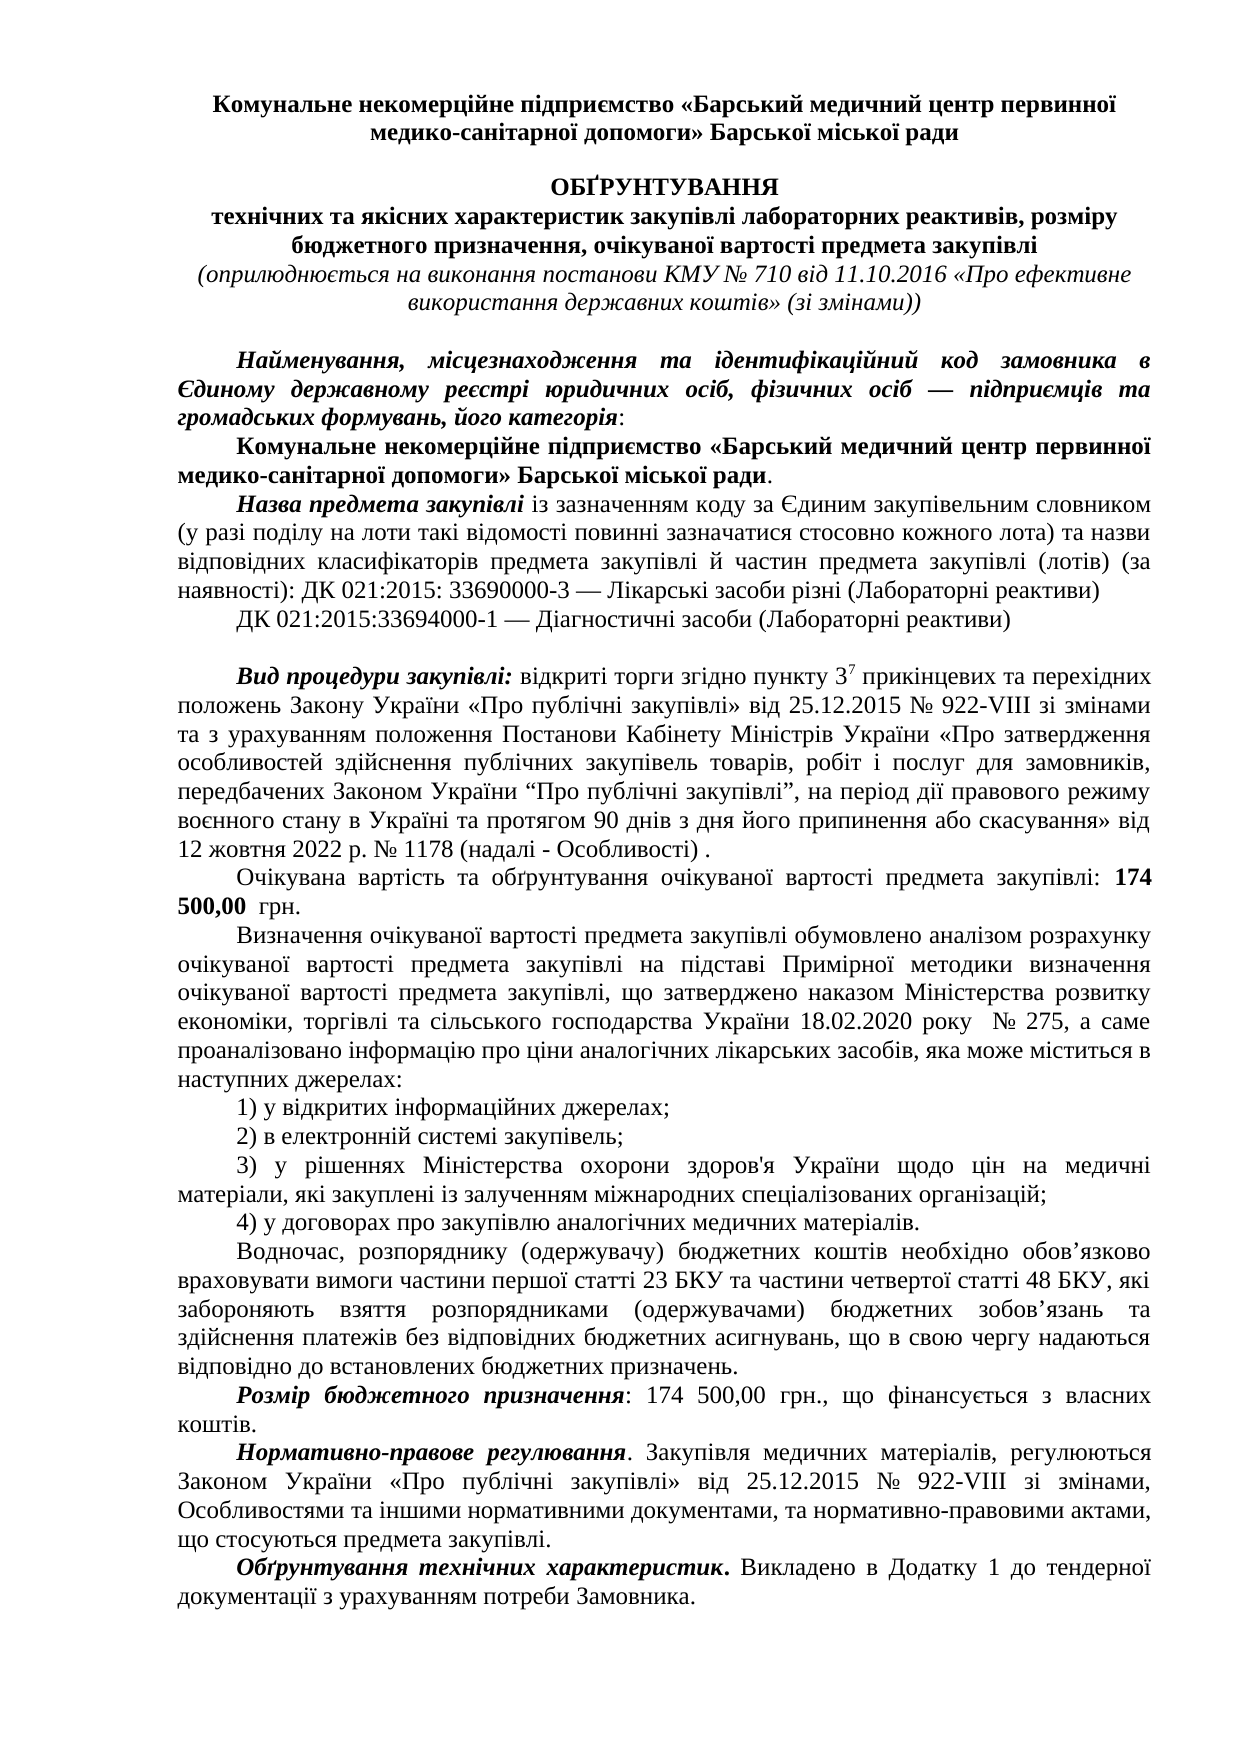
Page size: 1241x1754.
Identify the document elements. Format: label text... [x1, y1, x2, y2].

text ДК 021:2015:33694000-1 — Діагностичні засоби (Лабораторні реактиви) [177, 604, 1152, 632]
text ОБҐРУНТУВАННЯ [177, 172, 1152, 201]
text Найменування, місцезнаходження та ідентифікаційний код замовника в Єдиному державному реєстрі юридичних осіб, фізичних осіб — підприємців та громадських формувань, його категорія: [177, 345, 1152, 431]
text 4) у договорах про закупівлю аналогічних медичних матеріалів. [177, 1207, 1152, 1236]
text 2) в електронній системі закупівель; [177, 1121, 1152, 1150]
text (оприлюднюється на виконання постанови КМУ № 710 від 11.10.2016 «Про ефективне використання державних коштів» (зі змінами)) [177, 259, 1152, 316]
text Комунальне некомерційне підприємство «Барський медичний центр первинної медико-санітарної допомоги» Барської міської ради [177, 89, 1152, 146]
text Водночас, розпоряднику (одержувачу) бюджетних коштів необхідно обов’язково враховувати вимоги частини першої статті 23 БКУ та частини четвертої статті 48 БКУ, які забороняють взяття розпорядниками (одержувачами) бюджетних зобов’язань та здійснення платежів без відповідних бюджетних асигнувань, що в свою чергу надаються відповідно до встановлених бюджетних призначень. [177, 1236, 1152, 1380]
text Назва предмета закупівлі із зазначенням коду за Єдиним закупівельним словником (у разі поділу на лоти такі відомості повинні зазначатися стосовно кожного лота) та назви відповідних класифікаторів предмета закупівлі й частин предмета закупівлі (лотів) (за наявності): ДК 021:2015: 33690000-3 — Лікарські засоби різні (Лабораторні реактиви) [177, 489, 1152, 604]
text технічних та якісних характеристик закупівлі лабораторних реактивів, розміру бюджетного призначення, очікуваної вартості предмета закупівлі [177, 201, 1152, 259]
text Визначення очікуваної вартості предмета закупівлі обумовлено аналізом розрахунку очікуваної вартості предмета закупівлі на підставі Примірної методики визначення очікуваної вартості предмета закупівлі, що затверджено наказом Міністерства розвитку економіки, торгівлі та сільського господарства України 18.02.2020 року № 275, а саме проаналізовано інформацію про ціни аналогічних лікарських засобів, яка може міститься в наступних джерелах: [177, 920, 1152, 1092]
text Вид процедури закупівлі: відкриті торги згідно пункту 37 прикінцевих та перехідних положень Закону України «Про публічні закупівлі» від 25.12.2015 № 922-VIII зі змінами та з урахуванням положення Постанови Кабінету Міністрів України «Про затвердження особливостей здійснення публічних закупівель товарів, робіт і послуг для замовників, передбачених Законом України “Про публічні закупівлі”, на період дії правового режиму воєнного стану в Україні та протягом 90 днів з дня його припинення або скасування» від 12 жовтня 2022 р. № 1178 (надалі - Особливості) . [177, 661, 1152, 862]
text Очікувана вартість та обґрунтування очікуваної вартості предмета закупівлі: 174 500,00 грн. [177, 862, 1152, 920]
text 3) у рішеннях Міністерства охорони здоров'я України щодо цін на медичні матеріали, які закуплені із залученням міжнародних спеціалізованих організацій; [177, 1150, 1152, 1207]
text Розмір бюджетного призначення: 174 500,00 грн., що фінансується з власних коштів. [177, 1380, 1152, 1437]
text Обґрунтування технічних характеристик. Викладено в Додатку 1 до тендерної документації з урахуванням потреби Замовника. [177, 1552, 1152, 1610]
text Нормативно-правове регулювання. Закупівля медичних матеріалів, регулюються Законом України «Про публічні закупівлі» від 25.12.2015 № 922-VIII зі змінами, Особливостями та іншими нормативними документами, та нормативно-правовими актами, що стосуються предмета закупівлі. [177, 1437, 1152, 1552]
text Комунальне некомерційне підприємство «Барський медичний центр первинної медико-санітарної допомоги» Барської міської ради. [177, 431, 1152, 489]
text 1) у відкритих інформаційних джерелах; [177, 1092, 1152, 1121]
